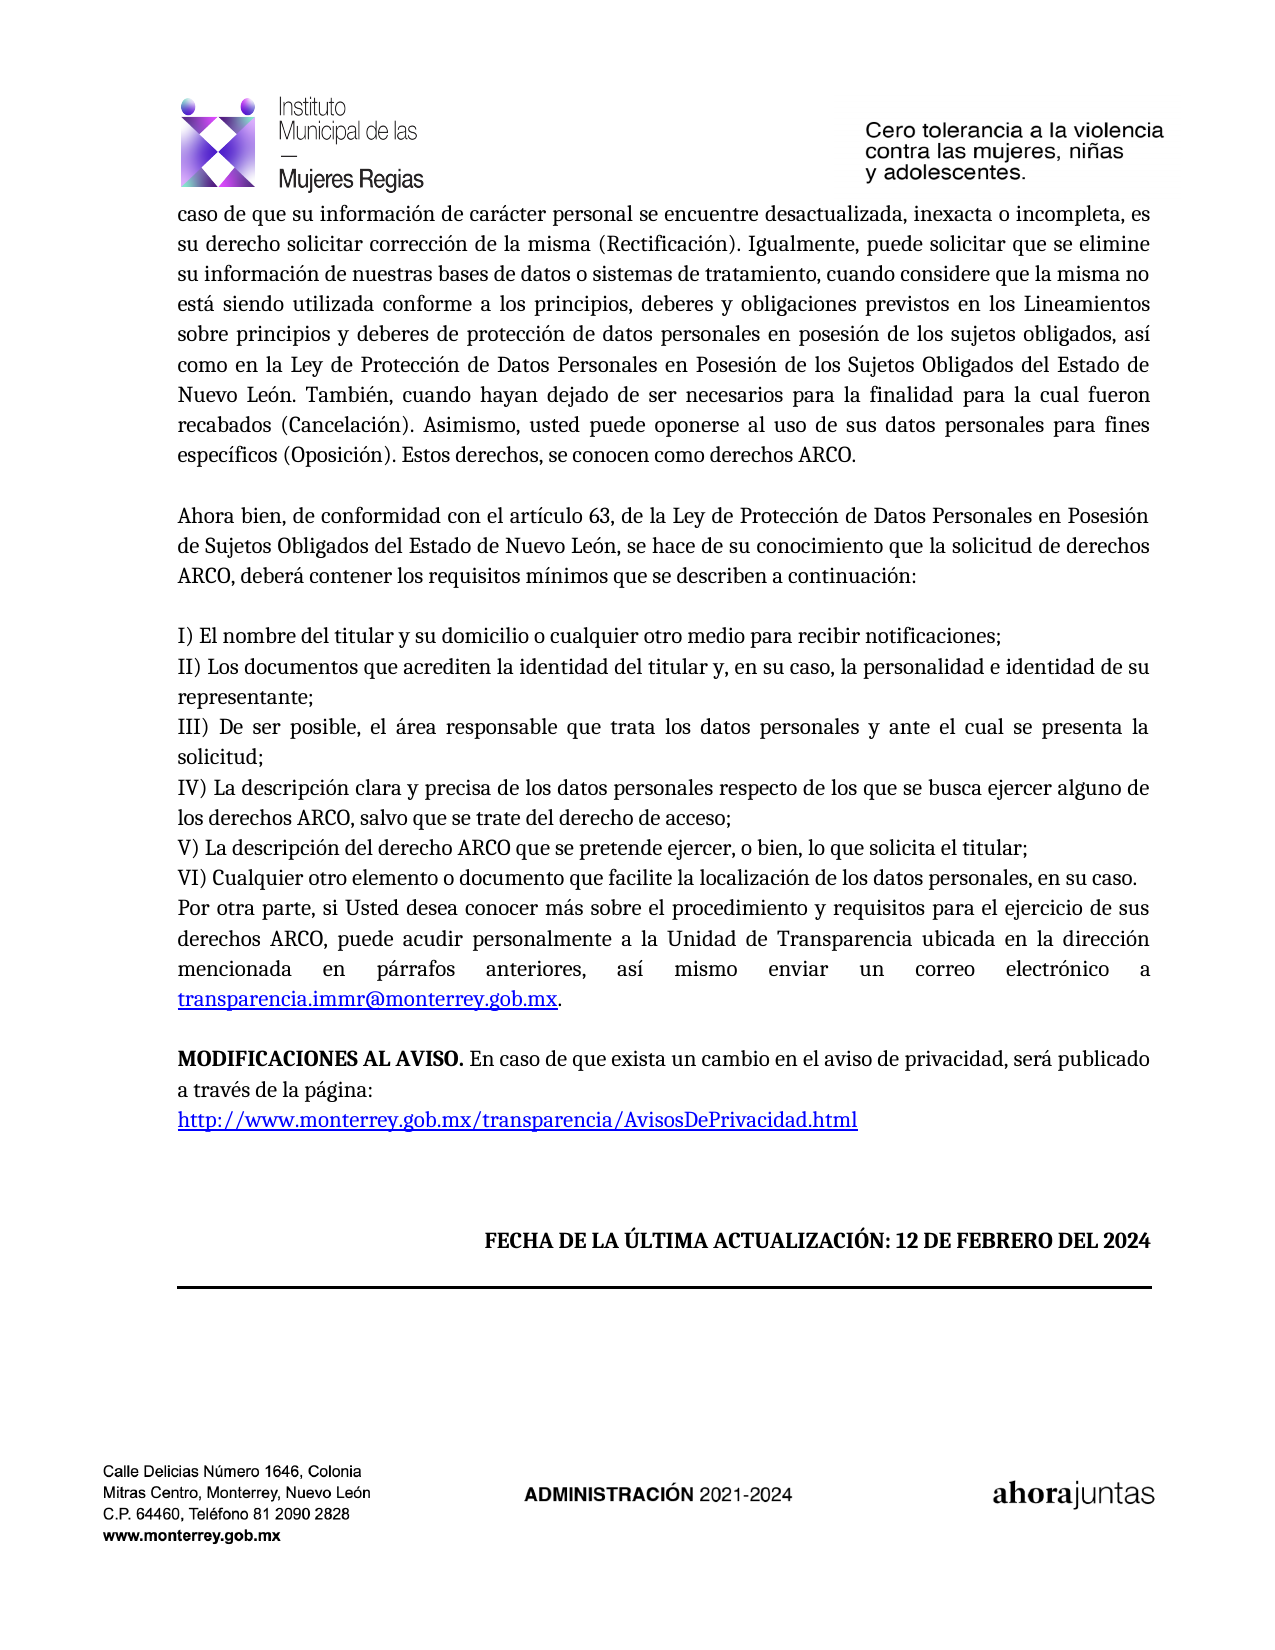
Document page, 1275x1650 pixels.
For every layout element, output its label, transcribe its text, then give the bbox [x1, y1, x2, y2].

text MODIFICACIONES AL AVISO. En caso de que exista un cambio en el aviso de privacidad, será publicado a través de la página: [177, 1046, 1152, 1103]
text II) Los documentos que acrediten la identidad del titular y, en su caso, la personalidad e identidad de su representante; [177, 653, 1152, 710]
text I) El nombre del titular y su domicilio o cualquier otro medio para recibir notificaciones; [177, 623, 1152, 649]
text IV) La descripción clara y precisa de los datos personales respecto de los que se busca ejercer alguno de los derechos ARCO, salvo que se trate del derecho de acceso; [177, 774, 1152, 831]
text Por otra parte, si Usted desea conocer más sobre el procedimiento y requisitos para el ejercicio de sus derechos ARCO, puede acudir personalmente a la Unidad de Transparencia ubicada en la dirección mencionada en párrafos anteriores, así mismo enviar un correo electrónico a transparencia.immr@monterrey.gob.mx. [177, 895, 1152, 1012]
picture [177, 90, 426, 199]
text V) La descripción del derecho ARCO que se pretende ejercer, o bien, lo que solicita el titular; [177, 835, 1152, 861]
text FECHA DE LA ÚLTIMA ACTUALIZACIÓN: 12 DE FEBRERO DEL 2024 [177, 1227, 1152, 1254]
text VI) Cualquier otro elemento o documento que facilite la localización de los datos personales, en su caso. [177, 865, 1152, 891]
picture [508, 1475, 807, 1509]
picture [96, 1459, 377, 1552]
text Ahora bien, de conformidad con el artículo 63, de la Ley de Protección de Datos Personales en Posesión de Sujetos Obligados del Estado de Nuevo León, se hace de su conocimiento que la solicitud de derechos ARCO, deberá contener los requisitos mínimos que se describen a continuación: [177, 502, 1152, 589]
text http://www.monterrey.gob.mx/transparencia/AvisosDePrivacidad.html [177, 1107, 1152, 1133]
picture [988, 1472, 1156, 1514]
text III) De ser posible, el área responsable que trata los datos personales y ante el cual se presenta la solicitud; [177, 714, 1152, 770]
picture [834, 90, 1182, 199]
